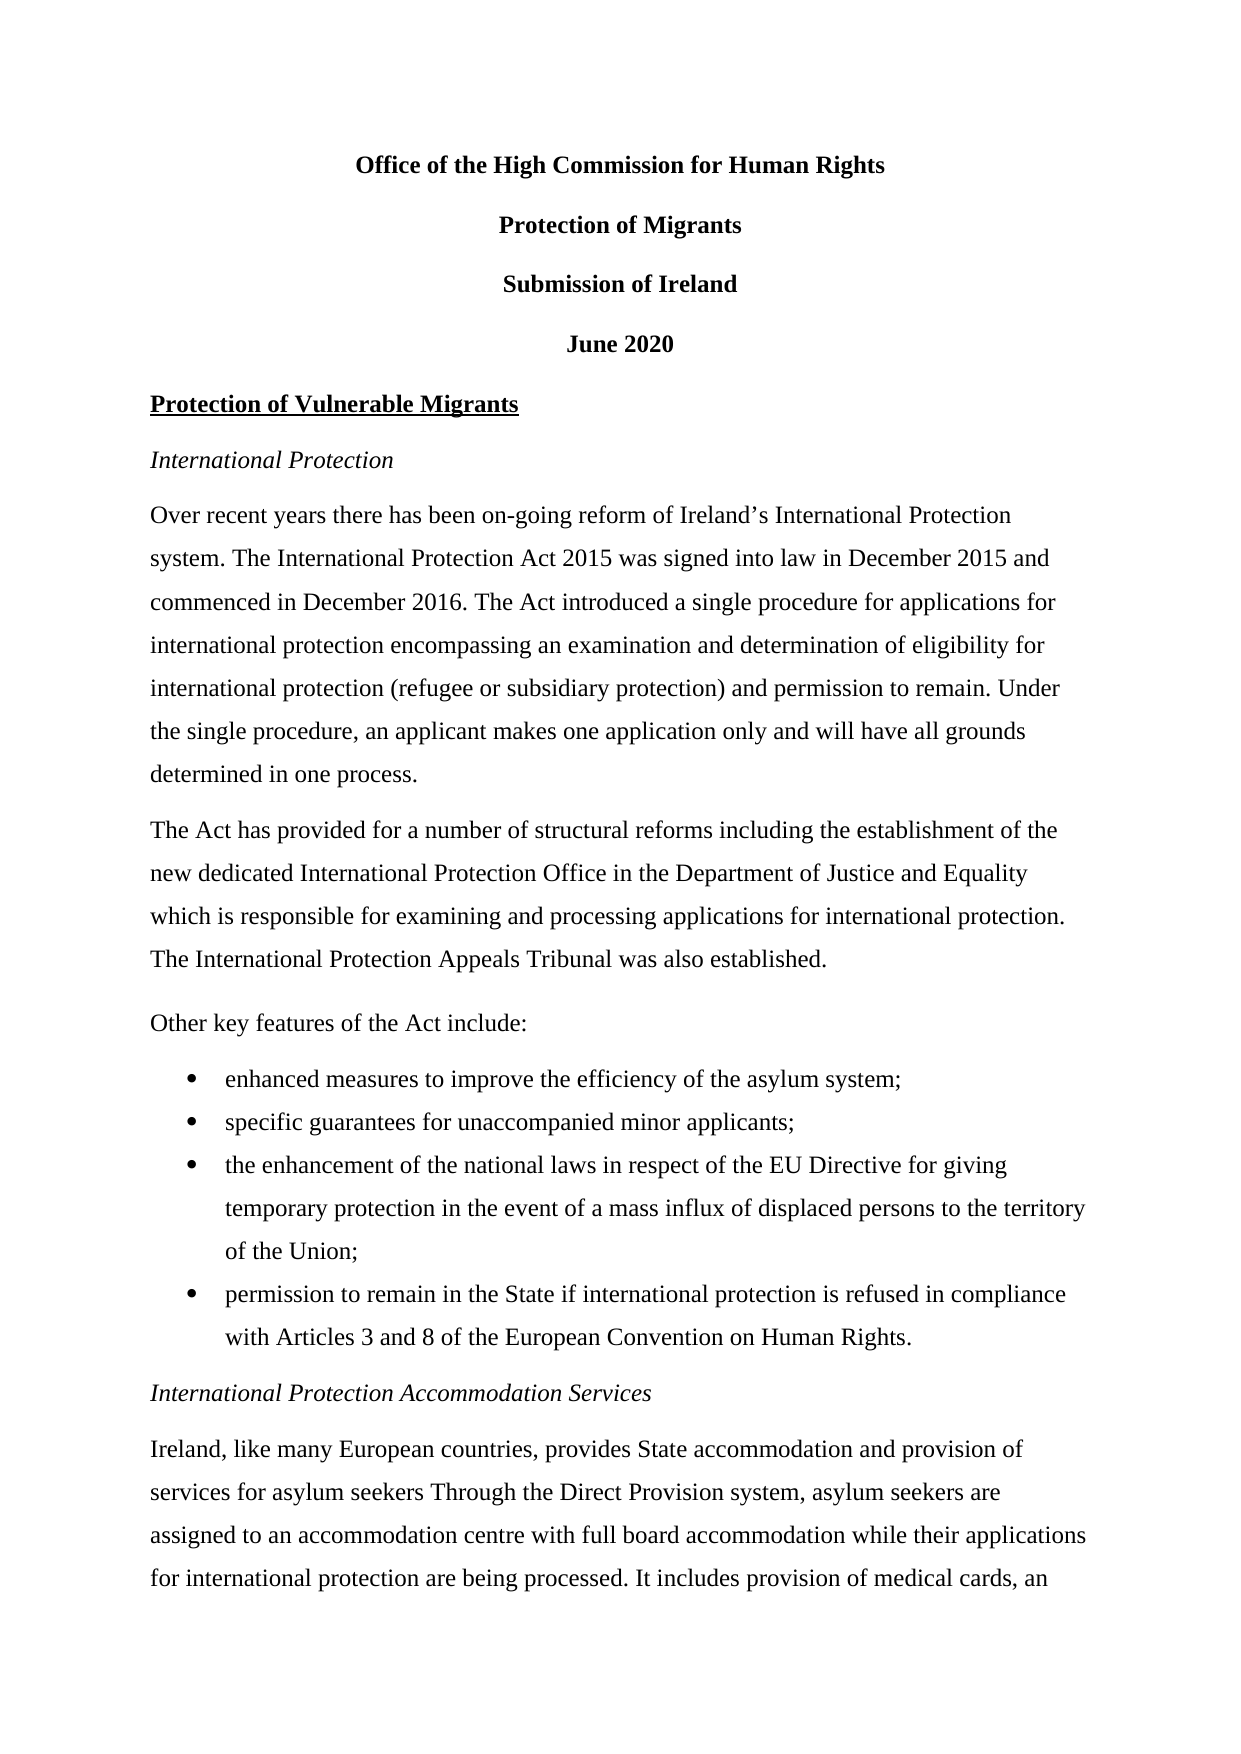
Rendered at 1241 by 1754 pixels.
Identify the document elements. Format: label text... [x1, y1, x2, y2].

text Over recent years there has been on-going reform of Ireland’s International Protection system. The International Protection Act 2015 was signed into law in December 2015 and commenced in December 2016. The Act introduced a single procedure for applications for international protection encompassing an examination and determination of eligibility for international protection (refugee or subsidiary protection) and permission to remain. Under the single procedure, an applicant makes one application only and will have all grounds determined in one process. [150, 500, 1090, 788]
text Submission of Ireland [150, 269, 1090, 298]
text Other key features of the Act include: [150, 1008, 1090, 1037]
list enhanced measures to improve the efficiency of the asylum system; [187, 1064, 1090, 1092]
text Protection of Migrants [150, 210, 1090, 238]
text June 2020 [150, 329, 1090, 358]
text The Act has provided for a number of structural reforms including the establishment of the new dedicated International Protection Office in the Department of Justice and Equality which is responsible for examining and processing applications for international protection. The International Protection Appeals Tribunal was also established. [150, 815, 1090, 973]
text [150, 1434, 1090, 1592]
list the enhancement of the national laws in respect of the EU Directive for giving temporary protection in the event of a mass influx of displaced persons to the territory of the Union; [187, 1150, 1090, 1265]
text Protection of Vulnerable Migrants [150, 389, 1090, 418]
text Office of the High Commission for Human Rights [150, 150, 1090, 179]
list permission to remain in the State if international protection is refused in compliance with Articles 3 and 8 of the European Convention on Human Rights. [187, 1279, 1090, 1351]
text International Protection Accommodation Services [150, 1378, 1090, 1407]
text International Protection [150, 445, 1090, 473]
list specific guarantees for unaccompanied minor applicants; [187, 1107, 1090, 1136]
